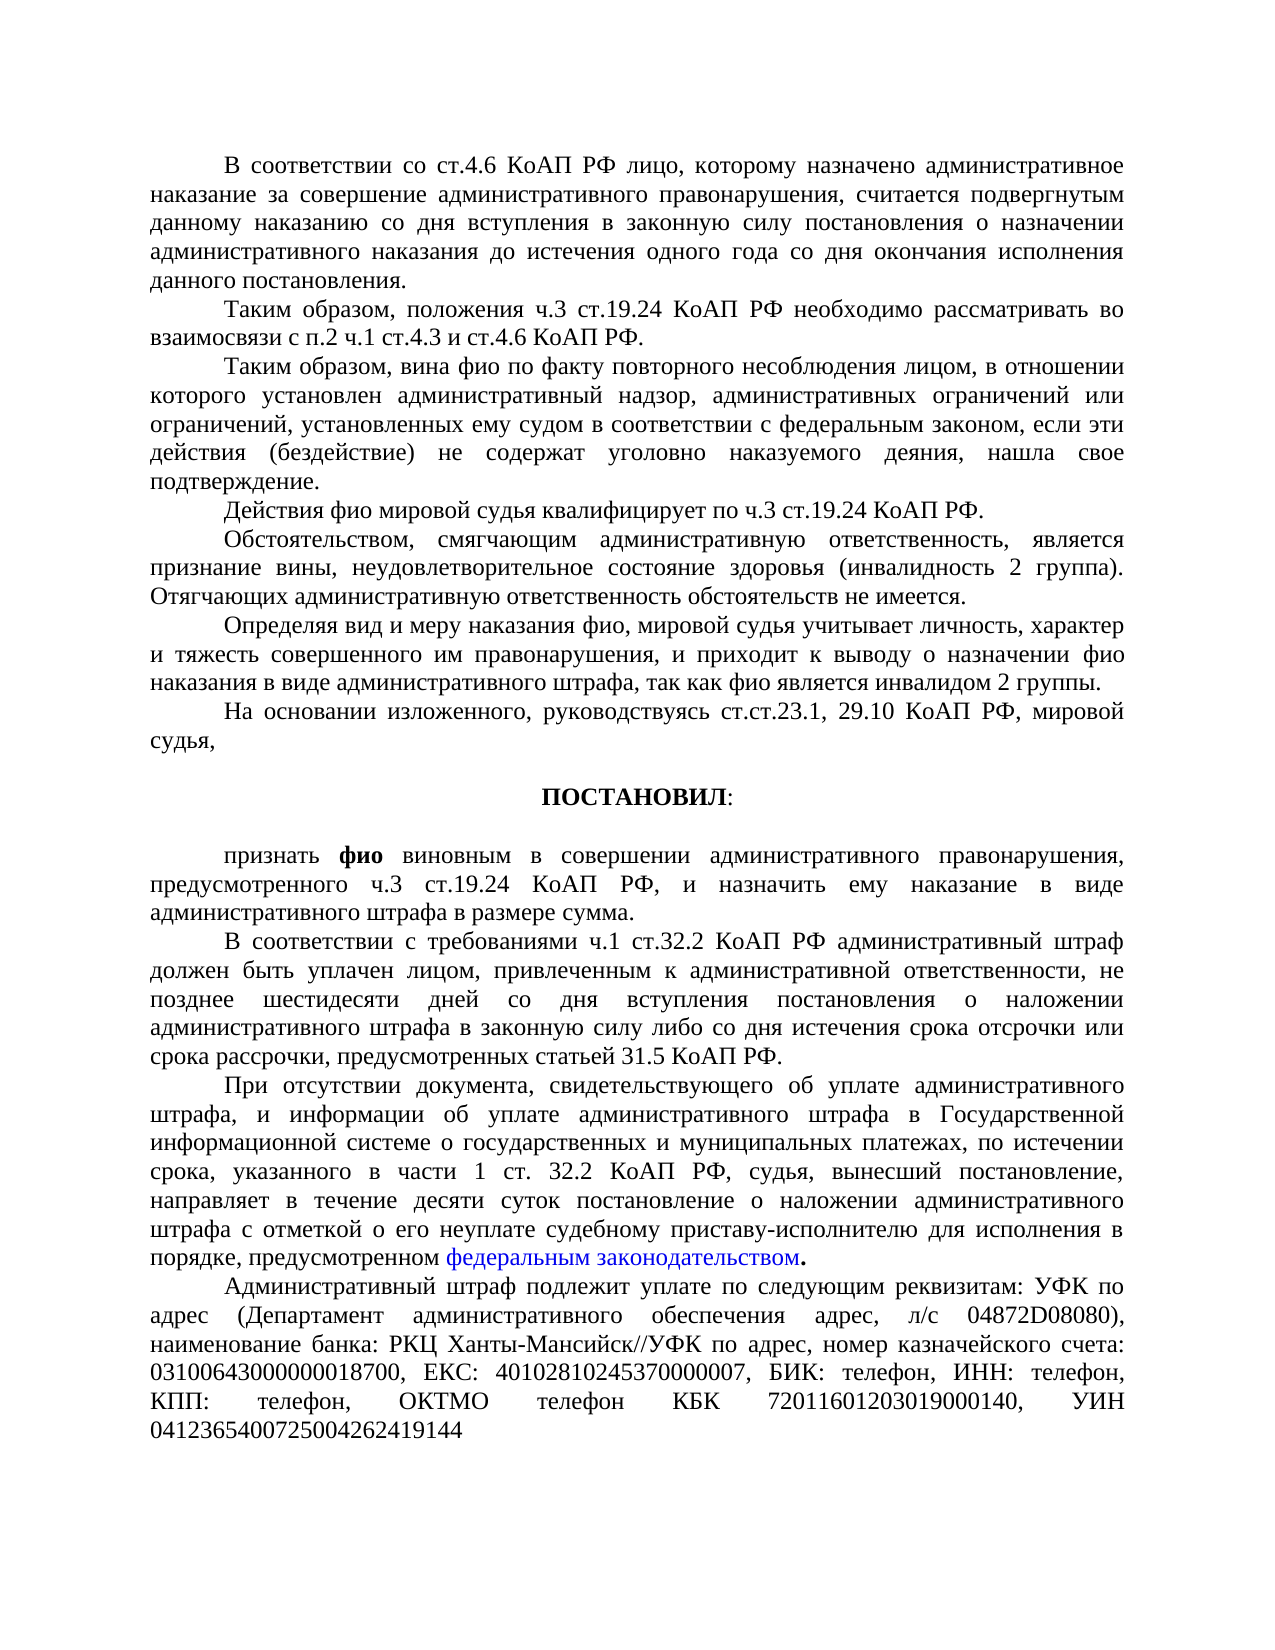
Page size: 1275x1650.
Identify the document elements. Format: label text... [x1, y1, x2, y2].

text ПОСТАНОВИЛ: [150, 782, 1125, 811]
text Таким образом, вина фио по факту повторного несоблюдения лицом, в отношении которого установлен административный надзор, административных ограничений или ограничений, установленных ему судом в соответствии с федеральным законом, если эти действия (бездействие) не содержат уголовно наказуемого деяния, нашла свое подтверждение. [150, 351, 1125, 495]
text На основании изложенного, руководствуясь ст.ст.23.1, 29.10 КоАП РФ, мировой судья, [150, 696, 1125, 754]
text Обстоятельством, смягчающим административную ответственность, является признание вины, неудовлетворительное состояние здоровья (инвалидность 2 группа). Отягчающих административную ответственность обстоятельств не имеется. [150, 524, 1125, 610]
text Действия фио мировой судья квалифицирует по ч.3 ст.19.24 КоАП РФ. [150, 495, 1125, 524]
text Определяя вид и меру наказания фио, мировой судья учитывает личность, характер и тяжесть совершенного им правонарушения, и приходит к выводу о назначении фио наказания в виде административного штрафа, так как фио является инвалидом 2 группы. [150, 610, 1125, 696]
text Таким образом, положения ч.3 ст.19.24 КоАП РФ необходимо рассматривать во взаимосвязи с п.2 ч.1 ст.4.3 и ст.4.6 КоАП РФ. [150, 294, 1125, 351]
text признать фио виновным в совершении административного правонарушения, предусмотренного ч.3 ст.19.24 КоАП РФ, и назначить ему наказание в виде административного штрафа в размере сумма. [150, 840, 1125, 926]
text В соответствии с требованиями ч.1 ст.32.2 КоАП РФ административный штраф должен быть уплачен лицом, привлеченным к административной ответственности, не позднее шестидесяти дней со дня вступления постановления о наложении административного штрафа в законную силу либо со дня истечения срока отсрочки или срока рассрочки, предусмотренных статьей 31.5 КоАП РФ. [150, 926, 1125, 1070]
text При отсутствии документа, свидетельствующего об уплате административного штрафа, и информации об уплате административного штрафа в Государственной информационной системе о государственных и муниципальных платежах, по истечении срока, указанного в части 1 ст. 32.2 КоАП РФ, судья, вынесший постановление, направляет в течение десяти суток постановление о наложении административного штрафа с отметкой о его неуплате судебному приставу-исполнителю для исполнения в порядке, предусмотренном федеральным законодательством. [150, 1070, 1125, 1271]
text В соответствии со ст.4.6 КоАП РФ лицо, которому назначено административное наказание за совершение административного правонарушения, считается подвергнутым данному наказанию со дня вступления в законную силу постановления о назначении административного наказания до истечения одного года со дня окончания исполнения данного постановления. [150, 150, 1125, 294]
text Административный штраф подлежит уплате по следующим реквизитам: УФК по адрес (Департамент административного обеспечения адрес, л/с 04872D08080), наименование банка: РКЦ Ханты-Мансийск//УФК по адрес, номер казначейского счета: 03100643000000018700, ЕКС: 40102810245370000007, БИК: телефон, ИНН: телефон, КПП: телефон, ОКТМО телефон КБК 72011601203019000140, УИН 0412365400725004262419144 [150, 1271, 1125, 1444]
